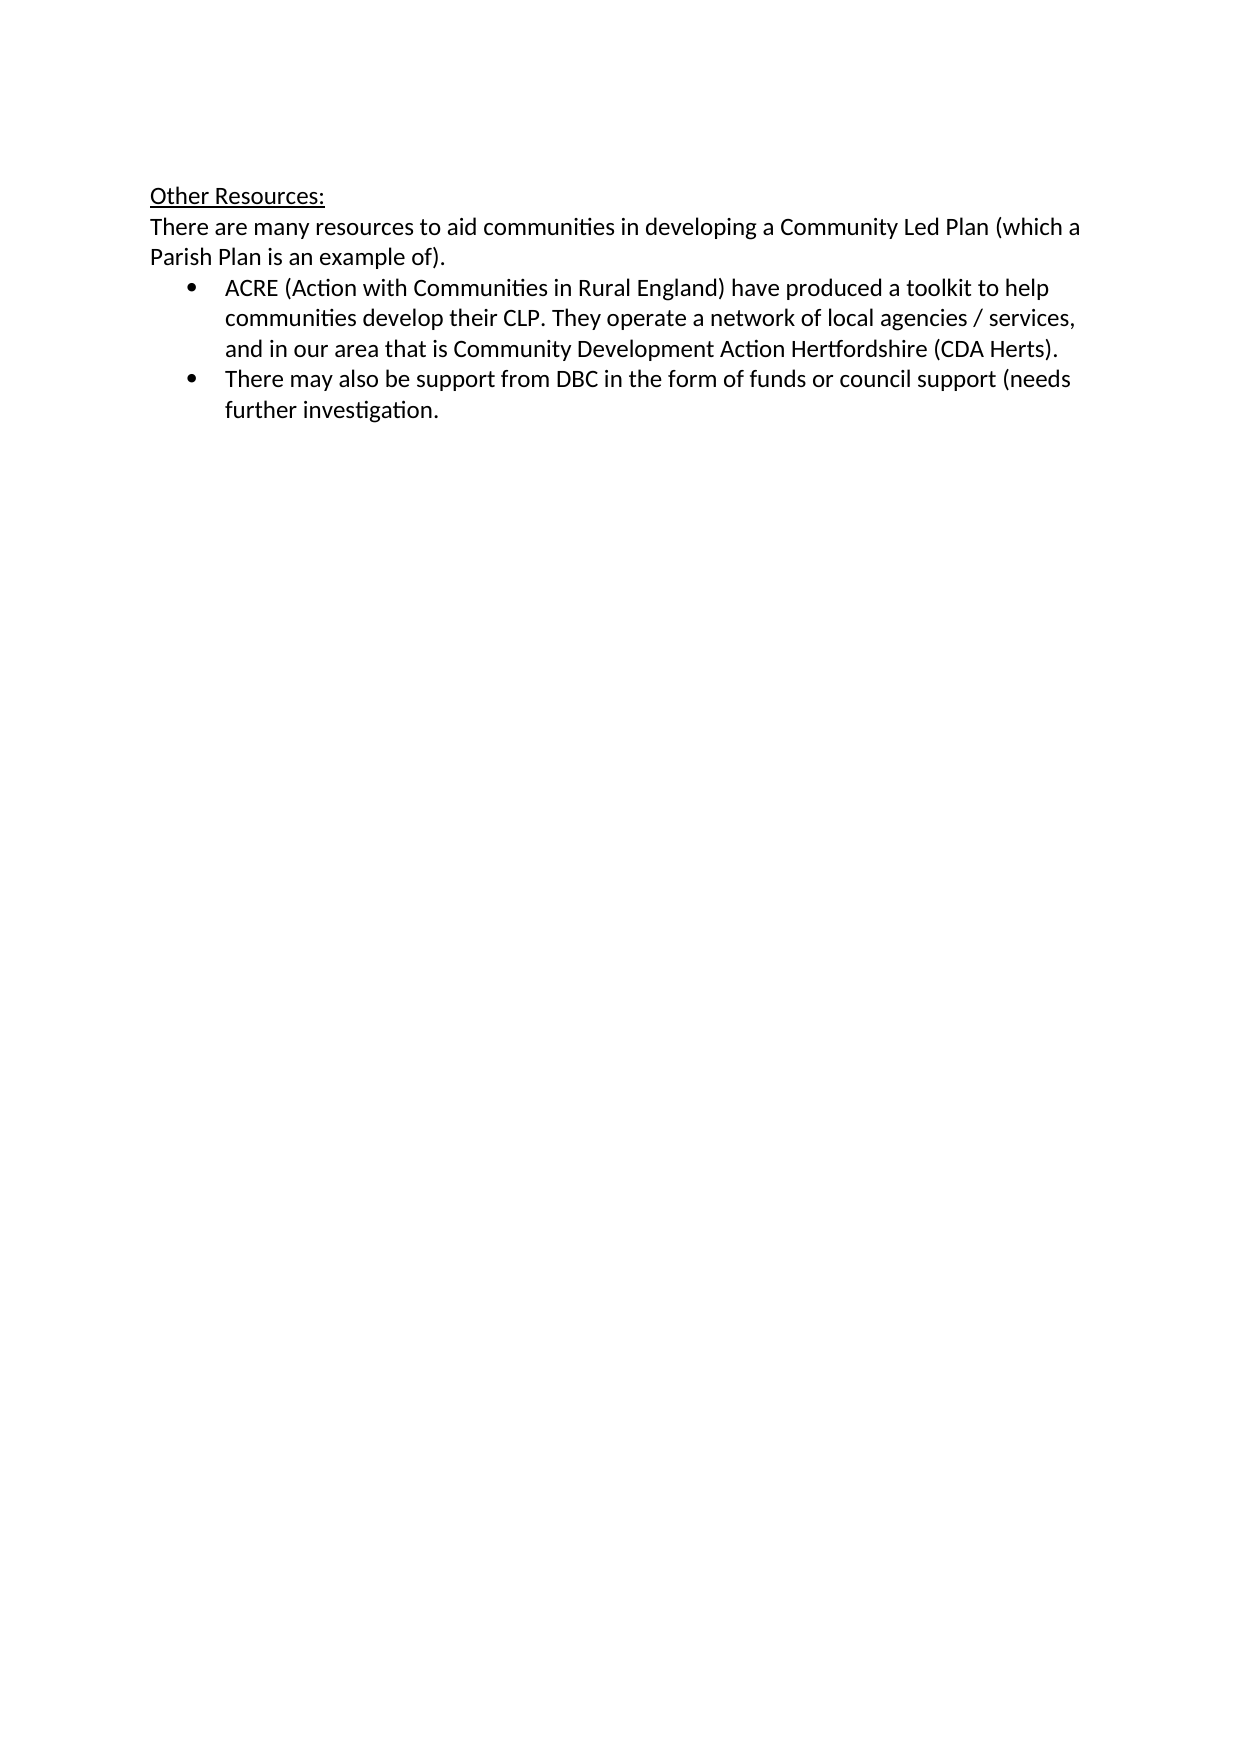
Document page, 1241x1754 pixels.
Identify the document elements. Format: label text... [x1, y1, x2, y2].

list ACRE (Action with Communities in Rural England) have produced a toolkit to help communities develop their CLP. They operate a network of local agencies / services, and in our area that is Community Development Action Hertfordshire (CDA Herts). [187, 272, 1090, 364]
text There are many resources to aid communities in developing a Community Led Plan (which a Parish Plan is an example of). [150, 211, 1090, 272]
list There may also be support from DBC in the form of funds or council support (needs further investigation. [187, 364, 1090, 425]
text Other Resources: [150, 181, 1090, 211]
